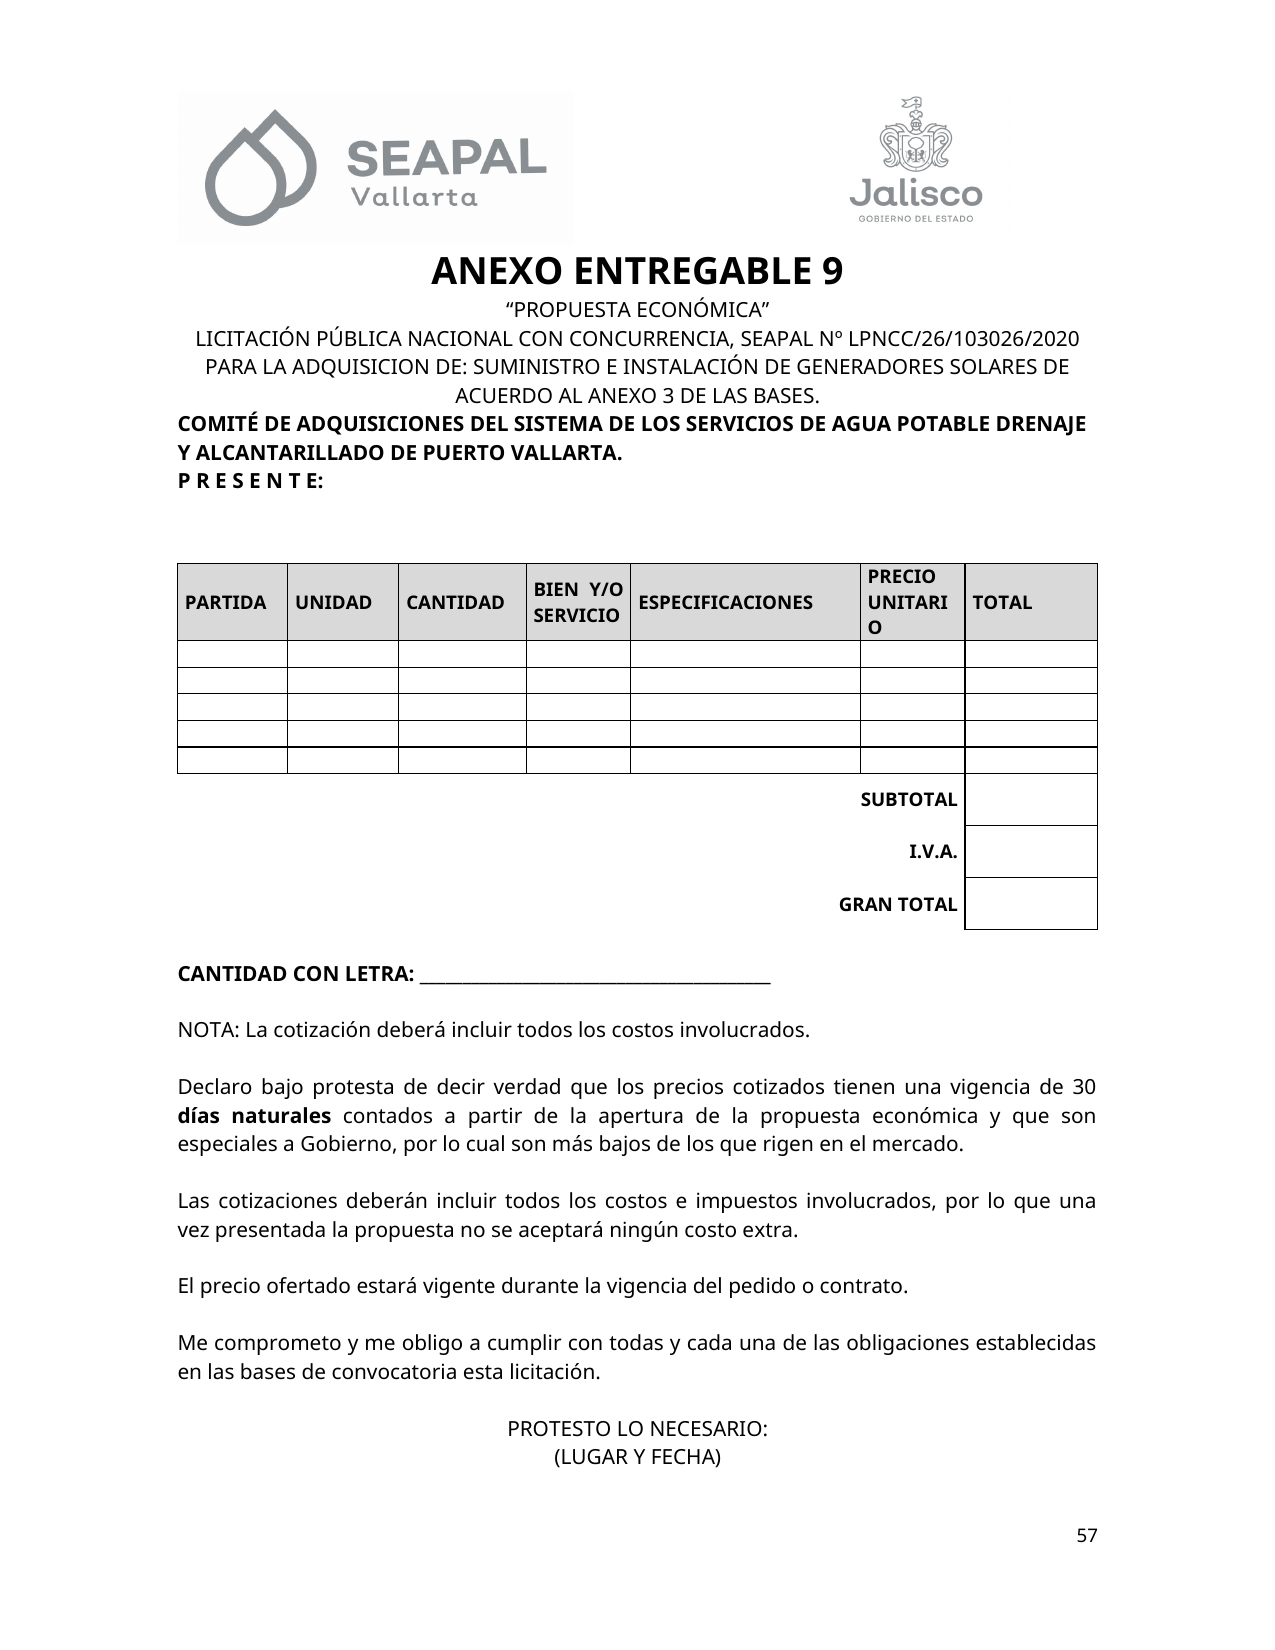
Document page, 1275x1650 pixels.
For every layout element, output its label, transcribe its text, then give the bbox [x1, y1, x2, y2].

text PROTESTO LO NECESARIO: [177, 1414, 1098, 1442]
text El precio ofertado estará vigente durante la vigencia del pedido o contrato. [177, 1272, 1098, 1300]
table_cell SUBTOTAL [177, 774, 964, 825]
table_cell [178, 721, 287, 746]
text “PROPUESTA ECONÓMICA” [177, 295, 1098, 324]
table_cell [178, 694, 287, 720]
table_header Cantidad [399, 564, 526, 640]
table_cell [631, 668, 860, 693]
table_cell [399, 641, 526, 667]
text (LUGAR Y FECHA) [177, 1442, 1098, 1471]
table_cell GRAN TOTAL [177, 877, 964, 929]
table_cell [966, 694, 1097, 720]
text LICITACIÓN PÚBLICA NACIONAL CON CONCURRENCIA, SEAPAL Nº LPNCC/26/103026/2020 PARA LA ADQUISICION DE: SUMINISTRO E INSTALACIÓN DE GENERADORES SOLARES DE ACUERDO AL ANEXO 3 DE LAS BASES. [177, 324, 1098, 409]
table_header precio uNITARIO [861, 564, 964, 640]
table_cell [631, 641, 860, 667]
table_cell [861, 641, 964, 667]
table_cell [527, 641, 630, 667]
text NOTA: La cotización deberá incluir todos los costos involucrados. [177, 1016, 1098, 1044]
table_cell [399, 721, 526, 746]
table_cell I.V.A. [177, 825, 964, 877]
table_cell [527, 694, 630, 720]
table_cell [966, 721, 1097, 746]
table_cell [966, 641, 1097, 667]
table_header bien y/o servicio [527, 564, 630, 640]
text Las cotizaciones deberán incluir todos los costos e impuestos involucrados, por lo que una vez presentada la propuesta no se aceptará ningún costo extra. [177, 1186, 1098, 1243]
table_cell [966, 826, 1097, 877]
text ANEXO ENTREGABLE 9 [177, 244, 1098, 295]
table_cell [861, 694, 964, 720]
table_cell [861, 748, 964, 773]
table_cell [631, 721, 860, 746]
text P R E S E N T E: [177, 466, 1098, 494]
table_header Partida [178, 564, 287, 640]
table_cell [288, 748, 398, 773]
table_cell [966, 774, 1097, 825]
table_cell [288, 668, 398, 693]
table_header ESPECIFICACIONES [631, 564, 860, 640]
table_cell [966, 878, 1097, 929]
table_cell [631, 694, 860, 720]
table_cell [527, 721, 630, 746]
picture [177, 91, 574, 245]
table_cell [399, 748, 526, 773]
table_header TOTAL [966, 564, 1097, 640]
table_cell [399, 668, 526, 693]
table_cell [861, 668, 964, 693]
text COMITÉ DE ADQUISICIONES DEL SISTEMA DE LOS SERVICIOS DE AGUA POTABLE DRENAJE Y ALCANTARILLADO DE PUERTO VALLARTA. [177, 409, 1098, 466]
table_header UNIDAD [288, 564, 398, 640]
table_cell [178, 641, 287, 667]
table_cell [178, 748, 287, 773]
table_cell [178, 668, 287, 693]
text Me comprometo y me obligo a cumplir con todas y cada una de las obligaciones establecidas en las bases de convocatoria esta licitación. [177, 1328, 1098, 1385]
table_cell [288, 641, 398, 667]
picture [817, 73, 1015, 245]
table_cell [527, 748, 630, 773]
table_cell [631, 748, 860, 773]
table_cell [399, 694, 526, 720]
text CANTIDAD CON LETRA: _________________________________________ [177, 959, 1098, 987]
table_cell [288, 721, 398, 746]
table_cell [966, 668, 1097, 693]
table_cell [527, 668, 630, 693]
table_cell [288, 694, 398, 720]
table_cell [966, 748, 1097, 773]
text Declaro bajo protesta de decir verdad que los precios cotizados tienen una vigencia de 30 días naturales contados a partir de la apertura de la propuesta económica y que son especiales a Gobierno, por lo cual son más bajos de los que rigen en el mercado. [177, 1072, 1098, 1158]
table_cell [861, 721, 964, 746]
